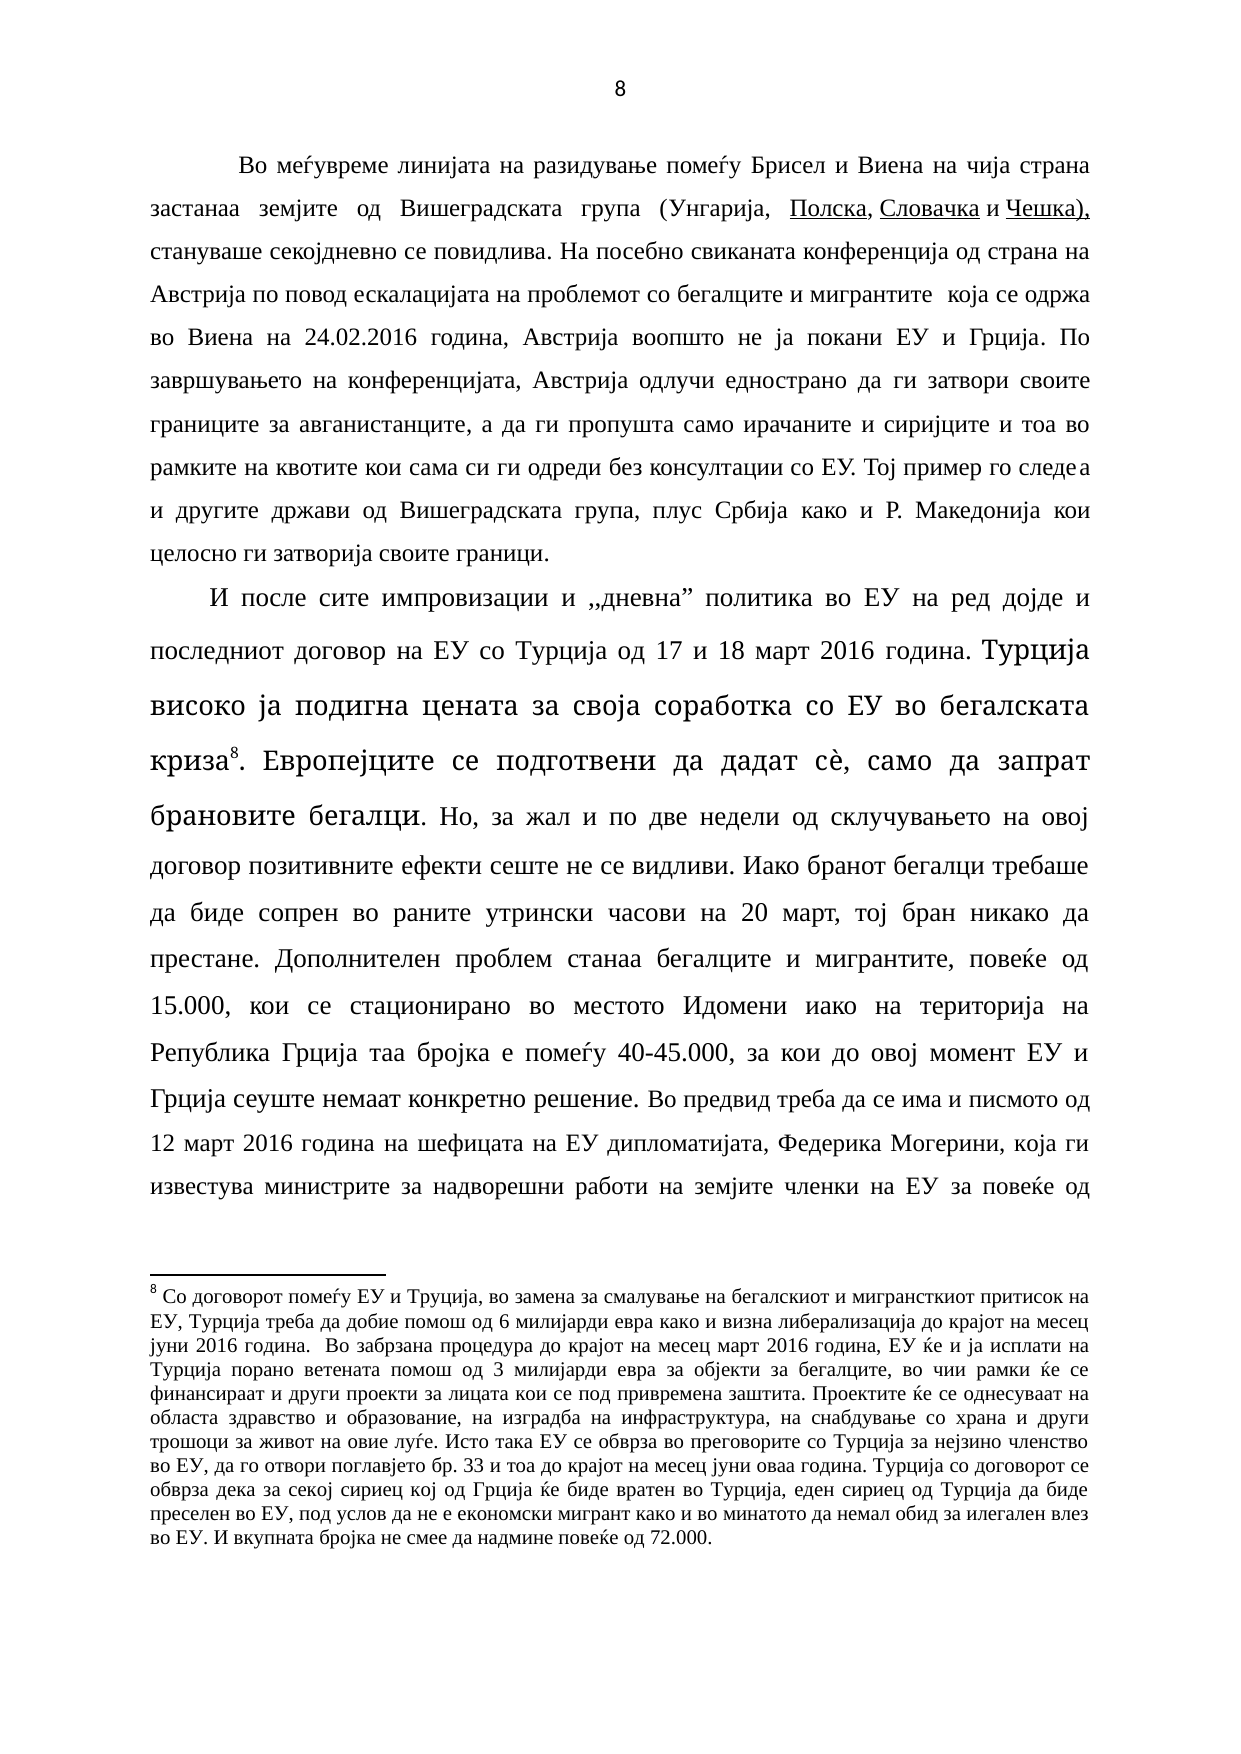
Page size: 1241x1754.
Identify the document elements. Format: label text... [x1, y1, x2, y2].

text И после сите импровизации и ,,дневна” политика во ЕУ на ред дојде и последниот договор на ЕУ со Турција од 17 и 18 март 2016 година. Турција високо ја подигна цената за своја соработка со ЕУ во бегалската криза. Европејците се подготвени да дадат сѐ, само да запрат брановите бегалци. Но, за жал и по две недели од склучувањето на овој договор позитивните ефекти сеште не се видливи. Иако бранот бегалци требаше да биде сопрен во раните утрински часови на 20 март, тој бран никако да престане. Дополнителен проблем станаа бегалците и мигрантите, повеќе од 15.000, кои се стационирано во местото Идомени иако на територија на Република Грција таа бројка е помеѓу 40-45.000, за кои до овој момент ЕУ и Грција сеуште немаат конкретно решение. Во предвид треба да се има и писмото од 12 март 2016 година на шефицата на ЕУ дипломатијата, Федерика Могерини, која ги известува министрите за надворешни работи на земјите членки на ЕУ за повеќе од 500.000 луѓе на бреговите на Либија кои во секој момент можат да тргнат кон италијанскиот и францускиот брег. [150, 581, 1090, 686]
text Во меѓувреме линијата на разидување помеѓу Брисел и Виена на чија страна застанаа земјите од Вишеградската група (Унгарија, Полска, Словачка и Чешка), стануваше секојдневно се повидлива. На посебно свиканата конференција од страна на Австрија по повод ескалацијата на проблемот со бегалците и мигрантите која се одржа во Виена на 24.02.2016 година, Австрија воопшто не ја покани ЕУ и Грција. По завршувањето на конференцијата, Австрија одлучи еднострано да ги затвори своите границите за авганистанците, а да ги пропушта само ирачаните и сиријците и тоа во рамките на квотите кои сама си ги одреди без консултации со ЕУ. Тој пример го следеа и другите држави од Вишеградската група, плус Србија како и Р. Македонија кои целосно ги затворија своите граници. [150, 150, 1090, 567]
text И после сите импровизации и ,,дневна” политика во ЕУ на ред дојде и последниот договор на ЕУ со Турција од 17 и 18 март 2016 година. Турција високо ја подигна цената за своја соработка со ЕУ во бегалската криза. Европејците се подготвени да дадат сѐ, само да запрат брановите бегалци. Но, за жал и по две недели од склучувањето на овој договор позитивните ефекти сеште не се видливи. Иако бранот бегалци требаше да биде сопрен во раните утрински часови на 20 март, тој бран никако да престане. Дополнителен проблем станаа бегалците и мигрантите, повеќе од 15.000, кои се стационирано во местото Идомени иако на територија на Република Грција таа бројка е помеѓу 40-45.000, за кои до овој момент ЕУ и Грција сеуште немаат конкретно решение. Во предвид треба да се има и писмото од 12 март 2016 година на шефицата на ЕУ дипломатијата, Федерика Могерини, која ги известува министрите за надворешни работи на земјите членки на ЕУ за повеќе од 500.000 луѓе на бреговите на Либија кои во секој момент можат да тргнат кон италијанскиот и францускиот брег. [150, 723, 1090, 1200]
